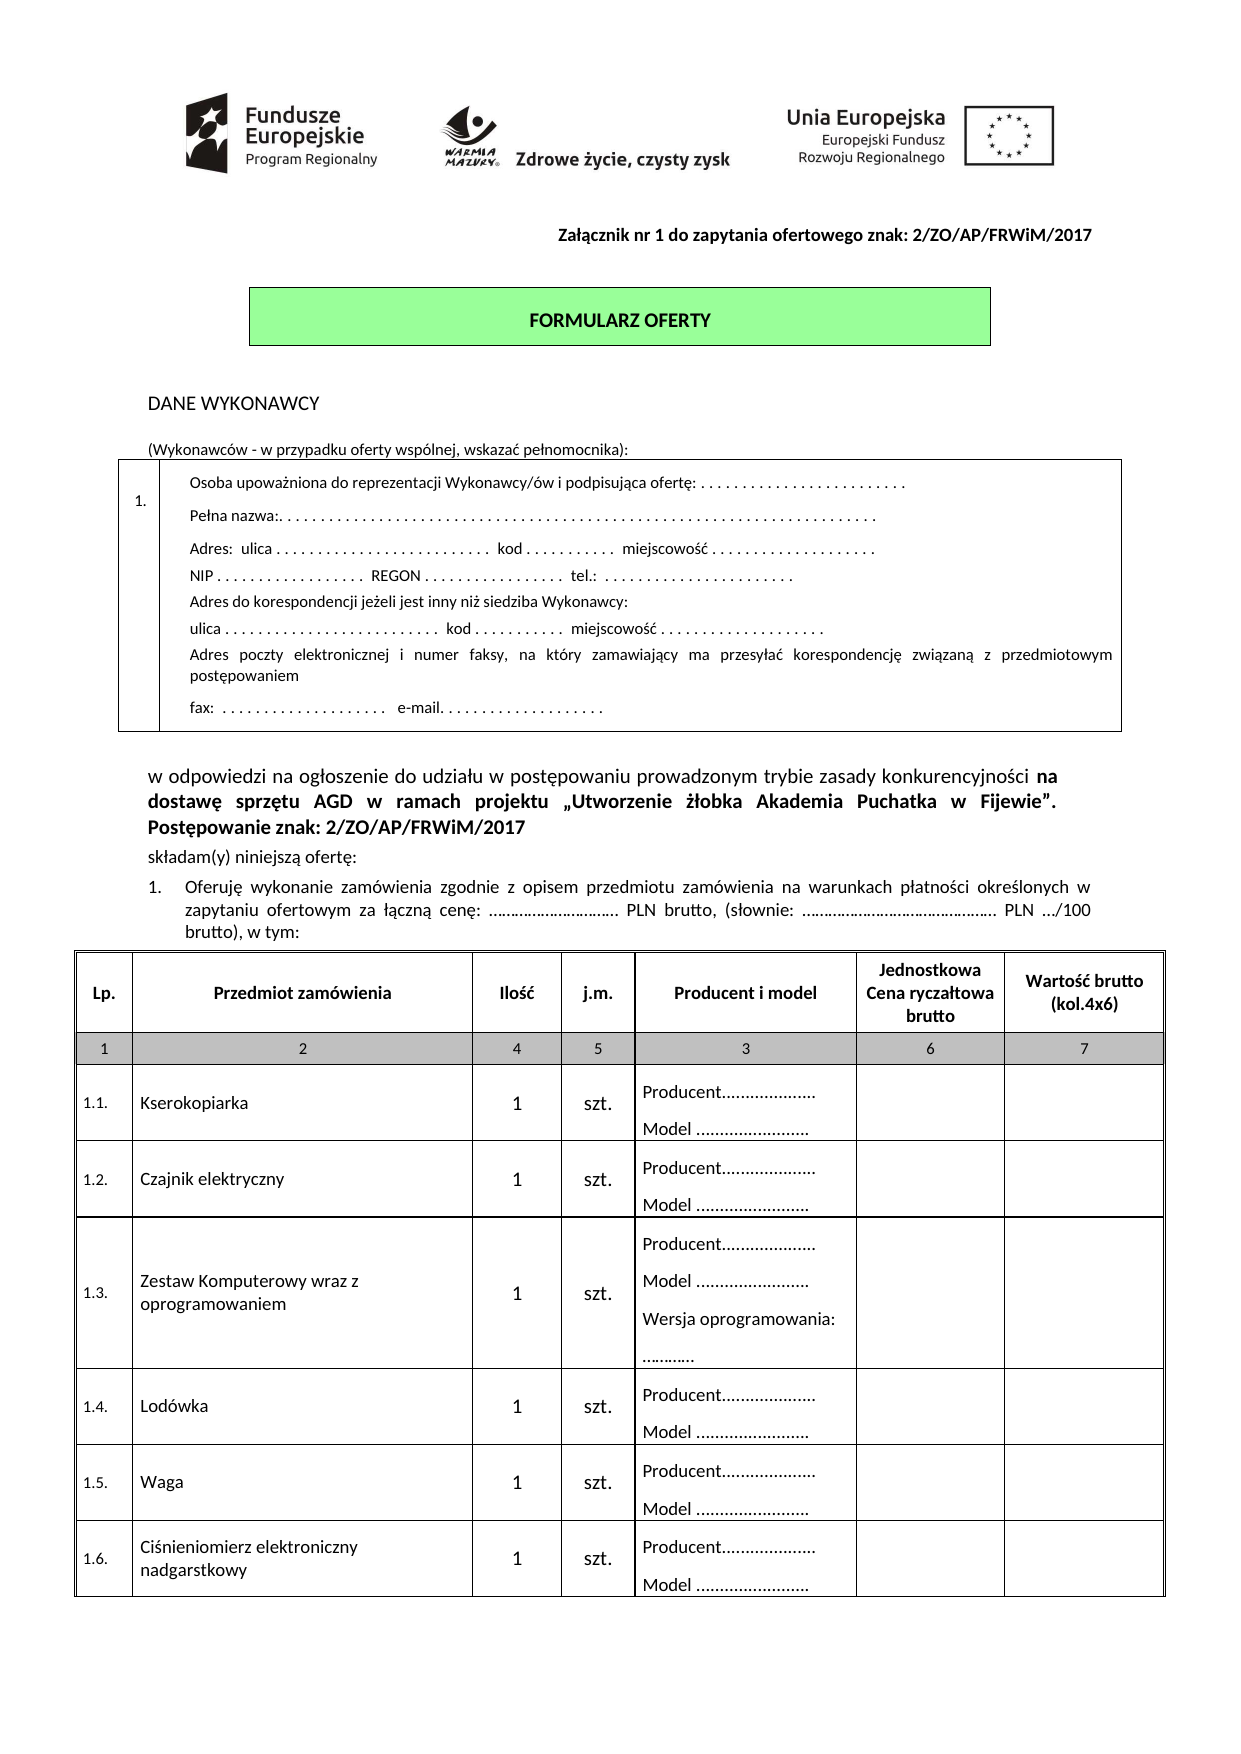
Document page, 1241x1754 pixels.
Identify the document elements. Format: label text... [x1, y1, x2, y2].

table_header Lp. [77, 953, 132, 1032]
table_cell [1005, 1369, 1163, 1443]
table_cell [77, 1369, 132, 1443]
table_cell 3 [636, 1033, 856, 1064]
table_cell [1005, 1065, 1163, 1140]
table_cell [77, 1445, 132, 1519]
text składam(y) niniejszą ofertę: [148, 846, 1058, 869]
table_cell Kserokopiarka [133, 1065, 472, 1140]
table_cell Producent.................... Model ........................ [636, 1065, 856, 1140]
table_cell [77, 1218, 132, 1367]
table_cell 1 [473, 1141, 561, 1216]
table_cell szt. [562, 1445, 634, 1519]
table_cell [77, 1521, 132, 1596]
table_cell [857, 1218, 1004, 1367]
table_header Osoba upoważniona do reprezentacji Wykonawcy/ów i podpisująca ofertę: ......................... Pełna nazwa:........................................................................ Adres: ulica .......................... kod ........... miejscowość .................... NIP .................. REGON ................. tel.: ....................... Adres do korespondencji jeżeli jest inny niż siedziba Wykonawcy: ulica .......................... kod ........... miejscowość .................... Adres poczty elektronicznej i numer faksy, na który zamawiający ma przesyłać korespondencję związaną z przedmiotowym postępowaniem fax: .................... e-mail.................... [160, 460, 1121, 731]
table_cell [857, 1369, 1004, 1443]
table_cell 1 [473, 1065, 561, 1140]
table_header Jednostkowa Cena ryczałtowa brutto [857, 953, 1004, 1032]
text (Wykonawców - w przypadku oferty wspólnej, wskazać pełnomocnika): [148, 422, 1093, 459]
table_cell 7 [1005, 1033, 1163, 1064]
table_header FORMULARZ OFERTY [250, 288, 990, 345]
table_cell Czajnik elektryczny [133, 1141, 472, 1216]
table_cell [857, 1065, 1004, 1140]
table_cell [1005, 1141, 1163, 1216]
table_cell 1 [473, 1521, 561, 1596]
table_cell [857, 1521, 1004, 1596]
table_header 1. [119, 460, 159, 731]
table_cell Producent.................... Model ........................ Wersja oprogramowania:………… [636, 1218, 856, 1367]
table_cell 1 [77, 1033, 132, 1064]
table_cell 2 [133, 1033, 472, 1064]
text DANE WYKONAWCY [148, 390, 1093, 415]
table_cell Producent.................... Model ........................ [636, 1445, 856, 1519]
table_cell Lodówka [133, 1369, 472, 1443]
table_cell 6 [857, 1033, 1004, 1064]
table_cell 4 [473, 1033, 561, 1064]
table_cell [857, 1445, 1004, 1519]
table_cell [77, 1065, 132, 1140]
text Załącznik nr 1 do zapytania ofertowego znak: 2/ZO/AP/FRWiM/2017 [148, 223, 1093, 246]
table_cell 1 [473, 1445, 561, 1519]
table_cell Producent.................... Model ........................ [636, 1141, 856, 1216]
table_cell [1005, 1218, 1163, 1367]
table_cell szt. [562, 1065, 634, 1140]
table_header Producent i model [636, 953, 856, 1032]
table_cell [1005, 1521, 1163, 1596]
table_cell [77, 1141, 132, 1216]
table_cell Producent.................... Model ........................ [636, 1369, 856, 1443]
table_cell szt. [562, 1141, 634, 1216]
table_cell Zestaw Komputerowy wraz z oprogramowaniem [133, 1218, 472, 1367]
picture [167, 73, 1074, 194]
table_cell Waga [133, 1445, 472, 1519]
table_cell 1 [473, 1369, 561, 1443]
table_cell Ciśnieniomierz elektroniczny nadgarstkowy [133, 1521, 472, 1596]
table_header j.m. [562, 953, 634, 1032]
table_header Wartość brutto (kol.4x6) [1005, 953, 1163, 1032]
table_cell szt. [562, 1369, 634, 1443]
table_header Przedmiot zamówienia [133, 953, 472, 1032]
text w odpowiedzi na ogłoszenie do udziału w postępowaniu prowadzonym trybie zasady konkurencyjności na dostawę sprzętu AGD w ramach projektu „Utworzenie żłobka Akademia Puchatka w Fijewie”. Postępowanie znak: 2/ZO/AP/FRWiM/2017 [148, 763, 1058, 839]
table_cell 5 [562, 1033, 634, 1064]
table_header Ilość [473, 953, 561, 1032]
table_cell szt. [562, 1218, 634, 1367]
list Oferuję wykonanie zamówienia zgodnie z opisem przedmiotu zamówienia na warunkach płatności określonych w zapytaniu ofertowym za łączną cenę: ………………………… PLN brutto, (słownie: ……………………………………… PLN …/100 brutto), w tym: [148, 875, 1093, 944]
table_cell Producent.................... Model ........................ [636, 1521, 856, 1596]
table_cell [1005, 1445, 1163, 1519]
table_cell [857, 1141, 1004, 1216]
table_cell szt. [562, 1521, 634, 1596]
table_cell 1 [473, 1218, 561, 1367]
